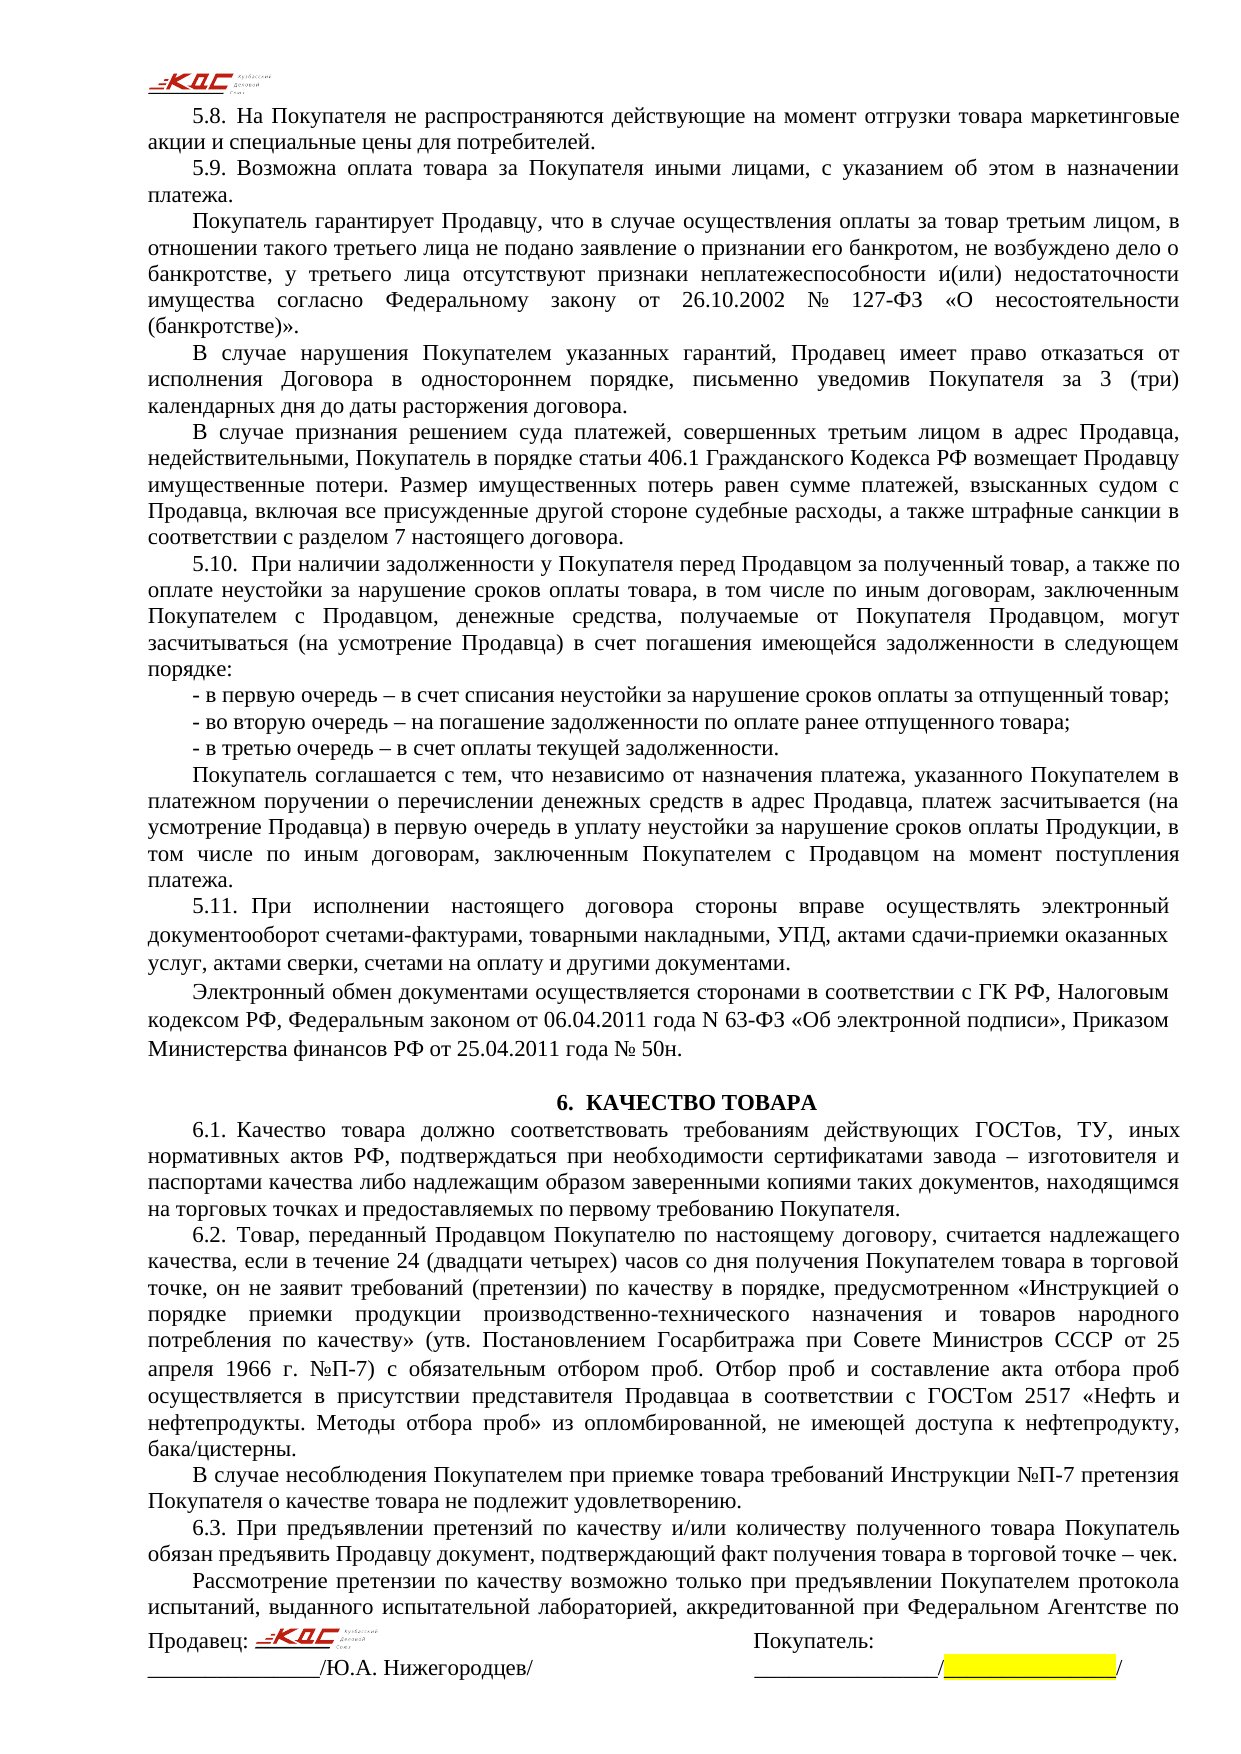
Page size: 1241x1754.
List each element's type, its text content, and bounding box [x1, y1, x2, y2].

text - в третью очередь – в счет оплаты текущей задолженности. [148, 734, 1181, 761]
text Покупатель соглашается с тем, что независимо от назначения платежа, указанного Покупателем в платежном поручении о перечислении денежных средств в адрес Продавца, платеж засчитывается (на усмотрение Продавца) в первую очередь в уплату неустойки за нарушение сроков оплаты Продукции, в том числе по иным договорам, заключенным Покупателем с Продавцом на момент поступления платежа. [148, 761, 1181, 892]
text 5.10. При наличии задолженности у Покупателя перед Продавцом за полученный товар, а также по оплате неустойки за нарушение сроков оплаты товара, в том числе по иным договорам, заключенным Покупателем с Продавцом, денежные средства, получаемые от Покупателя Продавцом, могут засчитываться (на усмотрение Продавца) в счет погашения имеющейся задолженности в следующем порядке: [148, 550, 1181, 682]
text В случае нарушения Покупателем указанных гарантий, Продавец имеет право отказаться от исполнения Договора в одностороннем порядке, письменно уведомив Покупателя за 3 (три) календарных дня до даты расторжения договора. [148, 339, 1181, 418]
text 6. КАЧЕСТВО ТОВАРА [148, 1089, 1181, 1116]
text 6.3. При предъявлении претензий по качеству и/или количеству полученного товара Покупатель обязан предъявить Продавцу документ, подтверждающий факт получения товара в торговой точке – чек. [148, 1514, 1181, 1567]
text 5.9. Возможна оплата товара за Покупателя иными лицами, с указанием об этом в назначении платежа. [148, 154, 1181, 207]
text 6.1. Качество товара должно соответствовать требованиям действующих ГОСТов, ТУ, иных нормативных актов РФ, подтверждаться при необходимости сертификатами завода – изготовителя и паспортами качества либо надлежащим образом заверенными копиями таких документов, находящимся на торговых точках и предоставляемых по первому требованию Покупателя. [148, 1116, 1181, 1221]
text Покупатель гарантирует Продавцу, что в случае осуществления оплаты за товар третьим лицом, в отношении такого третьего лица не подано заявление о признании его банкротом, не возбуждено дело о банкротстве, у третьего лица отсутствуют признаки неплатежеспособности и(или) недостаточности имущества согласно Федеральному закону от 26.10.2002 № 127-ФЗ «О несостоятельности (банкротстве)». [148, 207, 1181, 339]
text - в первую очередь – в счет списания неустойки за нарушение сроков оплаты за отпущенный товар; [148, 682, 1181, 708]
text В случае признания решением суда платежей, совершенных третьим лицом в адрес Продавца, недействительными, Покупатель в порядке статьи 406.1 Гражданского Кодекса РФ возмещает Продавцу имущественные потери. Размер имущественных потерь равен сумме платежей, взысканных судом с Продавца, включая все присужденные другой стороне судебные расходы, а также штрафные санкции в соответствии с разделом 7 настоящего договора. [148, 418, 1181, 550]
text Электронный обмен документами осуществляется сторонами в соответствии с ГК РФ, Налоговым кодексом РФ, Федеральным законом от 06.04.2011 года N 63-ФЗ «Об электронной подписи», Приказом Министерства финансов РФ от 25.04.2011 года № 50н. [148, 978, 1170, 1061]
text 6.2. Товар, переданный Продавцом Покупателю по настоящему договору, считается надлежащего качества, если в течение 24 (двадцати четырех) часов со дня получения Покупателем товара в торговой точке, он не заявит требований (претензии) по качеству в порядке, предусмотренном «Инструкцией о порядке приемки продукции производственно-технического назначения и товаров народного потребления по качеству» (утв. Постановлением Госарбитража при Совете Министров СССР от 25 апреля . №П-7) с обязательным отбором проб. Отбор проб и составление акта отбора проб осуществляется в присутствии представителя Продавцаа в соответствии с ГОСТом 2517 «Нефть и нефтепродукты. Методы отбора проб» из опломбированной, не имеющей доступа к нефтепродукту, бака/цистерны. [148, 1221, 1181, 1461]
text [148, 1567, 1181, 1619]
text - во вторую очередь – на погашение задолженности по оплате ранее отпущенного товара; [148, 708, 1181, 734]
text В случае несоблюдения Покупателем при приемке товара требований Инструкции №П-7 претензия Покупателя о качестве товара не подлежит удовлетворению. [148, 1461, 1181, 1514]
text 5.8. На Покупателя не распространяются действующие на момент отгрузки товара маркетинговые акции и специальные цены для потребителей. [148, 102, 1181, 154]
text 5.11. При исполнении настоящего договора стороны вправе осуществлять электронный документооборот счетами-фактурами, товарными накладными, УПД, актами сдачи-приемки оказанных услуг, актами сверки, счетами на оплату и другими документами. [148, 892, 1170, 976]
